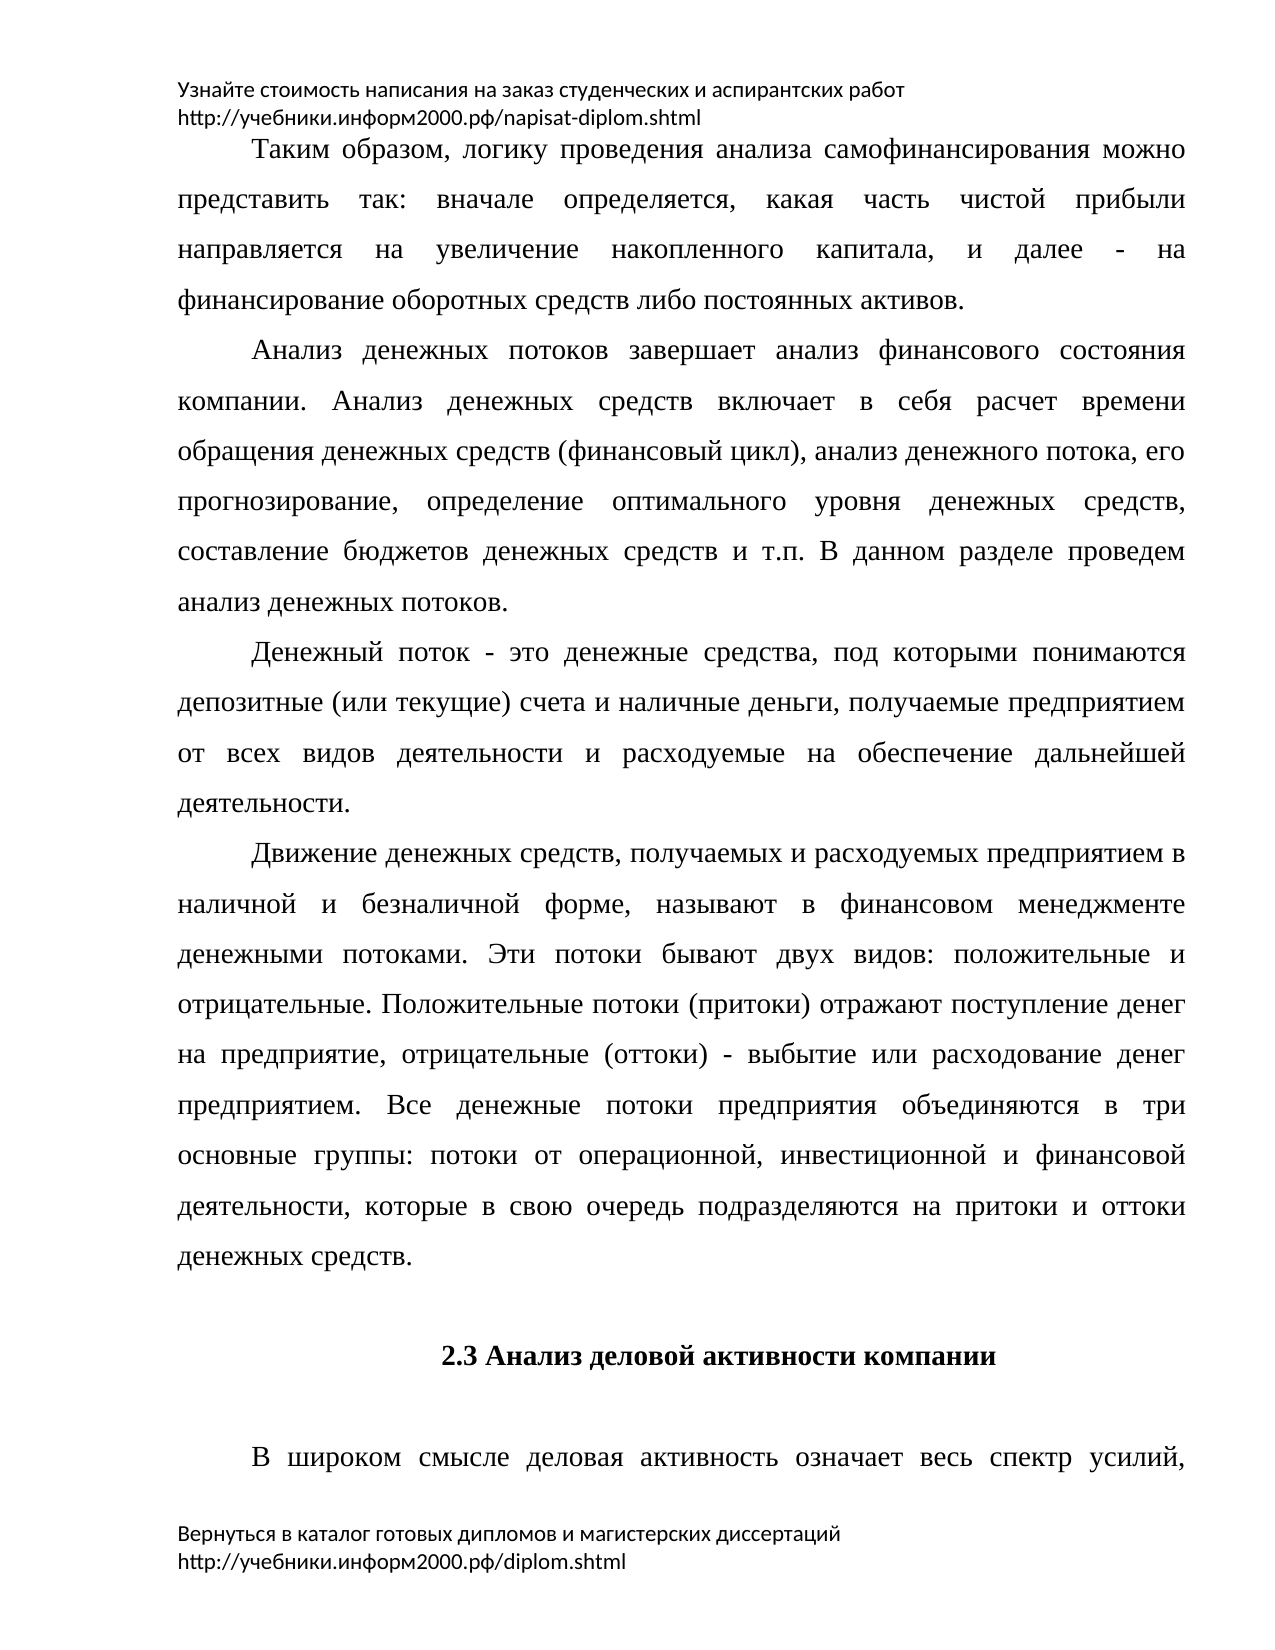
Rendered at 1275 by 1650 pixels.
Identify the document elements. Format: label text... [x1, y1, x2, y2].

text 2.3 Анализ деловой активности компании [177, 1338, 1186, 1372]
text Денежный поток - это денежные средства, под которыми понимаются депозитные (или текущие) счета и наличные деньги, получаемые предприятием от всех видов деятельности и расходуемые на обеспечение дальнейшей деятельности. [177, 634, 1186, 819]
text Анализ денежных потоков завершает анализ финансового состояния компании. Анализ денежных средств включает в себя расчет времени обращения денежных средств (финансовый цикл), анализ денежного потока, его прогнозирование, определение оптимального уровня денежных средств, составление бюджетов денежных средств и т.п. В данном разделе проведем анализ денежных потоков. [177, 332, 1186, 617]
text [177, 1439, 1186, 1473]
text Движение денежных средств, получаемых и расходуемых предприятием в наличной и безналичной форме, называют в финансовом менеджменте денежными потоками. Эти потоки бывают двух видов: положительные и отрицательные. Положительные потоки (притоки) отражают поступление денег на предприятие, отрицательные (оттоки) - выбытие или расходование денег предприятием. Все денежные потоки предприятия объединяются в три основные группы: потоки от операционной, инвестиционной и финансовой деятельности, которые в свою очередь подразделяются на притоки и оттоки денежных средств. [177, 835, 1186, 1271]
text Таким образом, логику проведения анализа самофинансирования можно представить так: вначале определяется, какая часть чистой прибыли направляется на увеличение накопленного капитала, и далее - на финансирование оборотных средств либо постоянных активов. [177, 131, 1186, 316]
